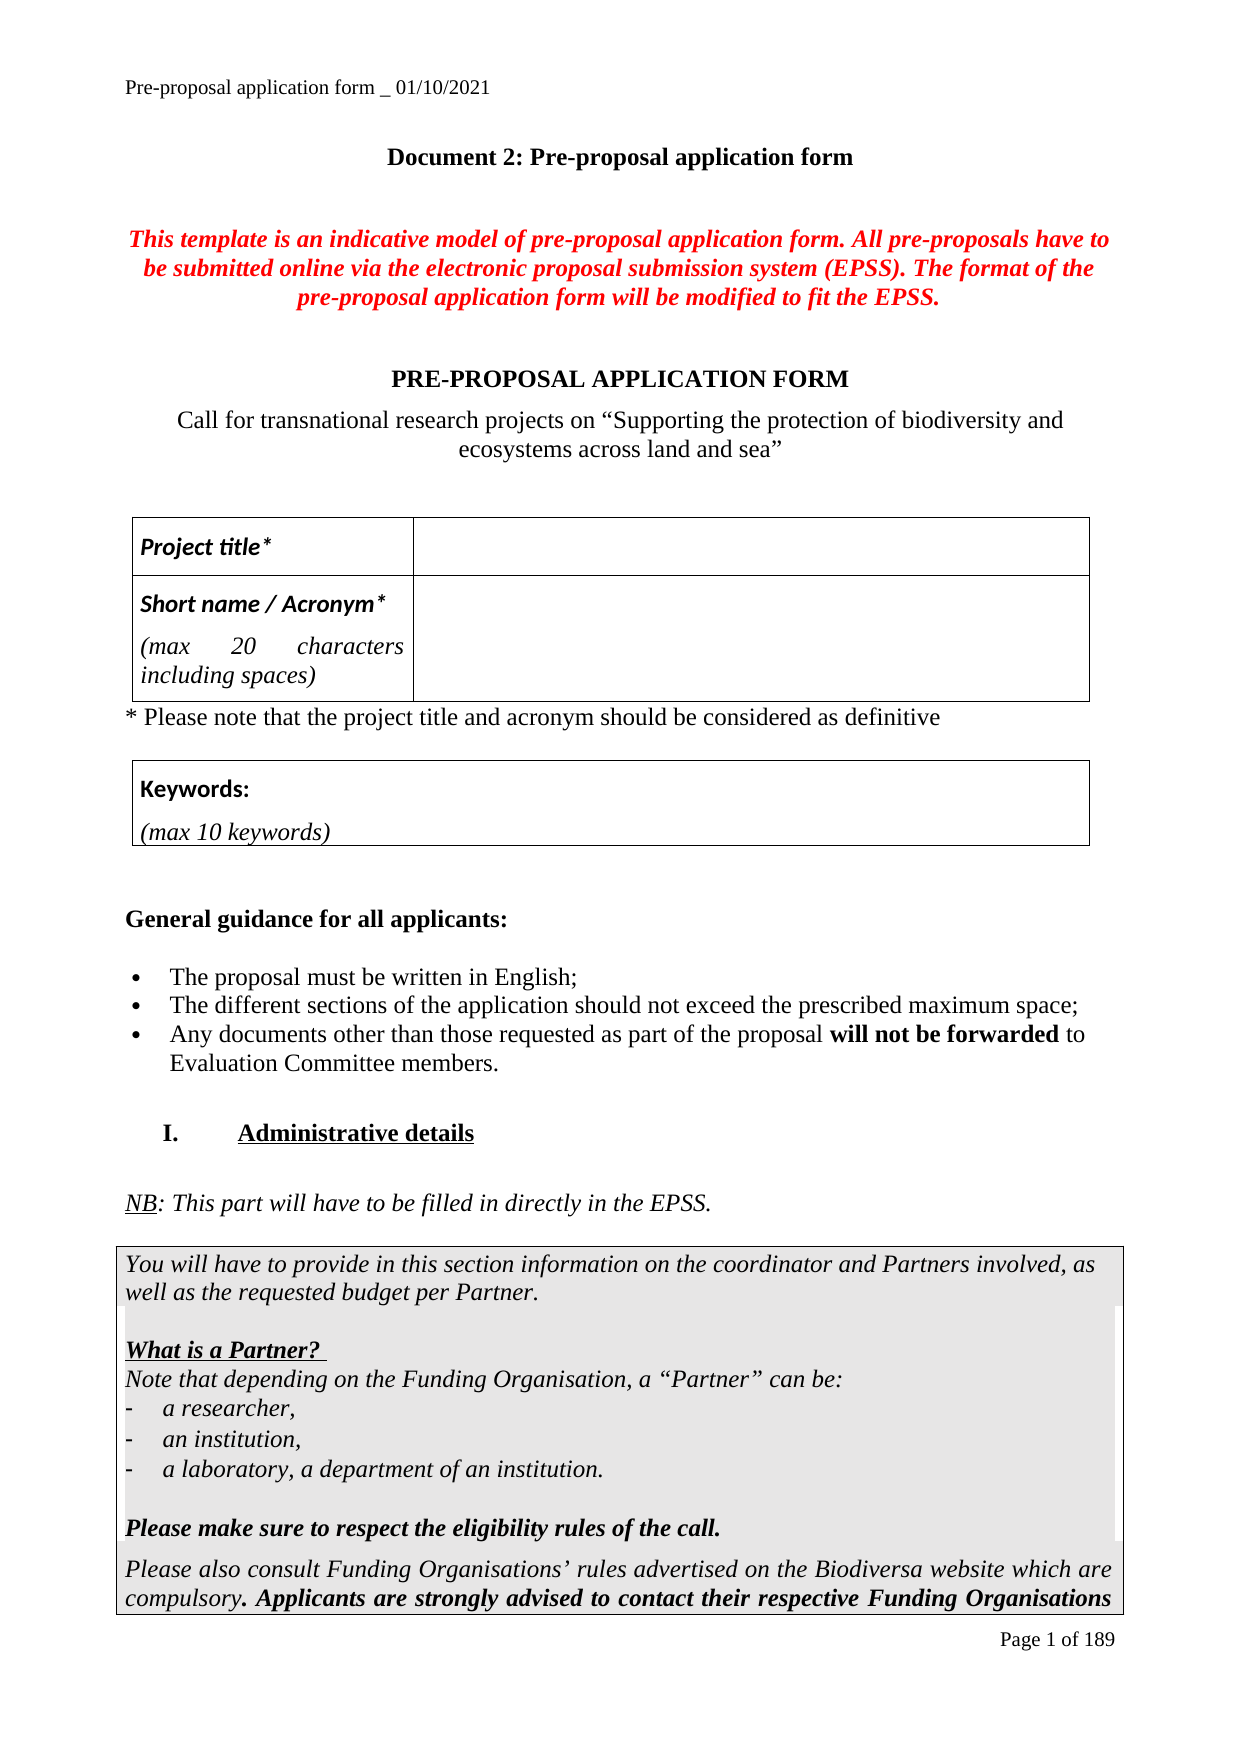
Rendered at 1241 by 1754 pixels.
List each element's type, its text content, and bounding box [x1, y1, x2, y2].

text NB: This part will have to be filled in directly in the EPSS. [125, 1188, 1115, 1217]
text PRE-PROPOSAL APPLICATION FORM [125, 364, 1115, 393]
text This template is an indicative model of pre-proposal application form. All pre-proposals have to be submitted online via the electronic proposal submission system (EPSS). The format of the pre-proposal application form will be modified to fit the EPSS. [125, 224, 1115, 310]
table_cell [414, 576, 1089, 701]
text Document 2: Pre-proposal application form [125, 142, 1115, 170]
list a laboratory, a department of an institution. [125, 1453, 1115, 1484]
list an institution, [125, 1423, 1115, 1453]
text What is a Partner? [125, 1335, 1115, 1364]
table_header Keywords: (max 10 keywords) [133, 761, 1089, 845]
text * Please note that the project title and acronym should be considered as definitive [125, 702, 1115, 731]
text Note that depending on the Funding Organisation, a “Partner” can be: [125, 1364, 1115, 1392]
text You will have to provide in this section information on the coordinator and Partners involved, as well as the requested budget per Partner. [117, 1247, 1123, 1306]
table_header Project title* [133, 518, 413, 574]
list The proposal must be written in English; [132, 962, 1115, 991]
list a researcher, [125, 1392, 1115, 1423]
text Call for transnational research projects on “Supporting the protection of biodiversity and ecosystems across land and sea” [125, 405, 1115, 463]
text Please make sure to respect the eligibility rules of the call. [125, 1513, 1115, 1542]
list Any documents other than those requested as part of the proposal will not be forwarded to Evaluation Committee members. [132, 1019, 1115, 1077]
text General guidance for all applicants: [125, 904, 1115, 933]
table_header [414, 518, 1089, 574]
table_cell Short name / Acronym* (max 20 characters including spaces) [133, 576, 413, 701]
list Administrative details [162, 1118, 1115, 1147]
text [117, 1551, 1123, 1614]
list The different sections of the application should not exceed the prescribed maximum space; [132, 991, 1115, 1019]
